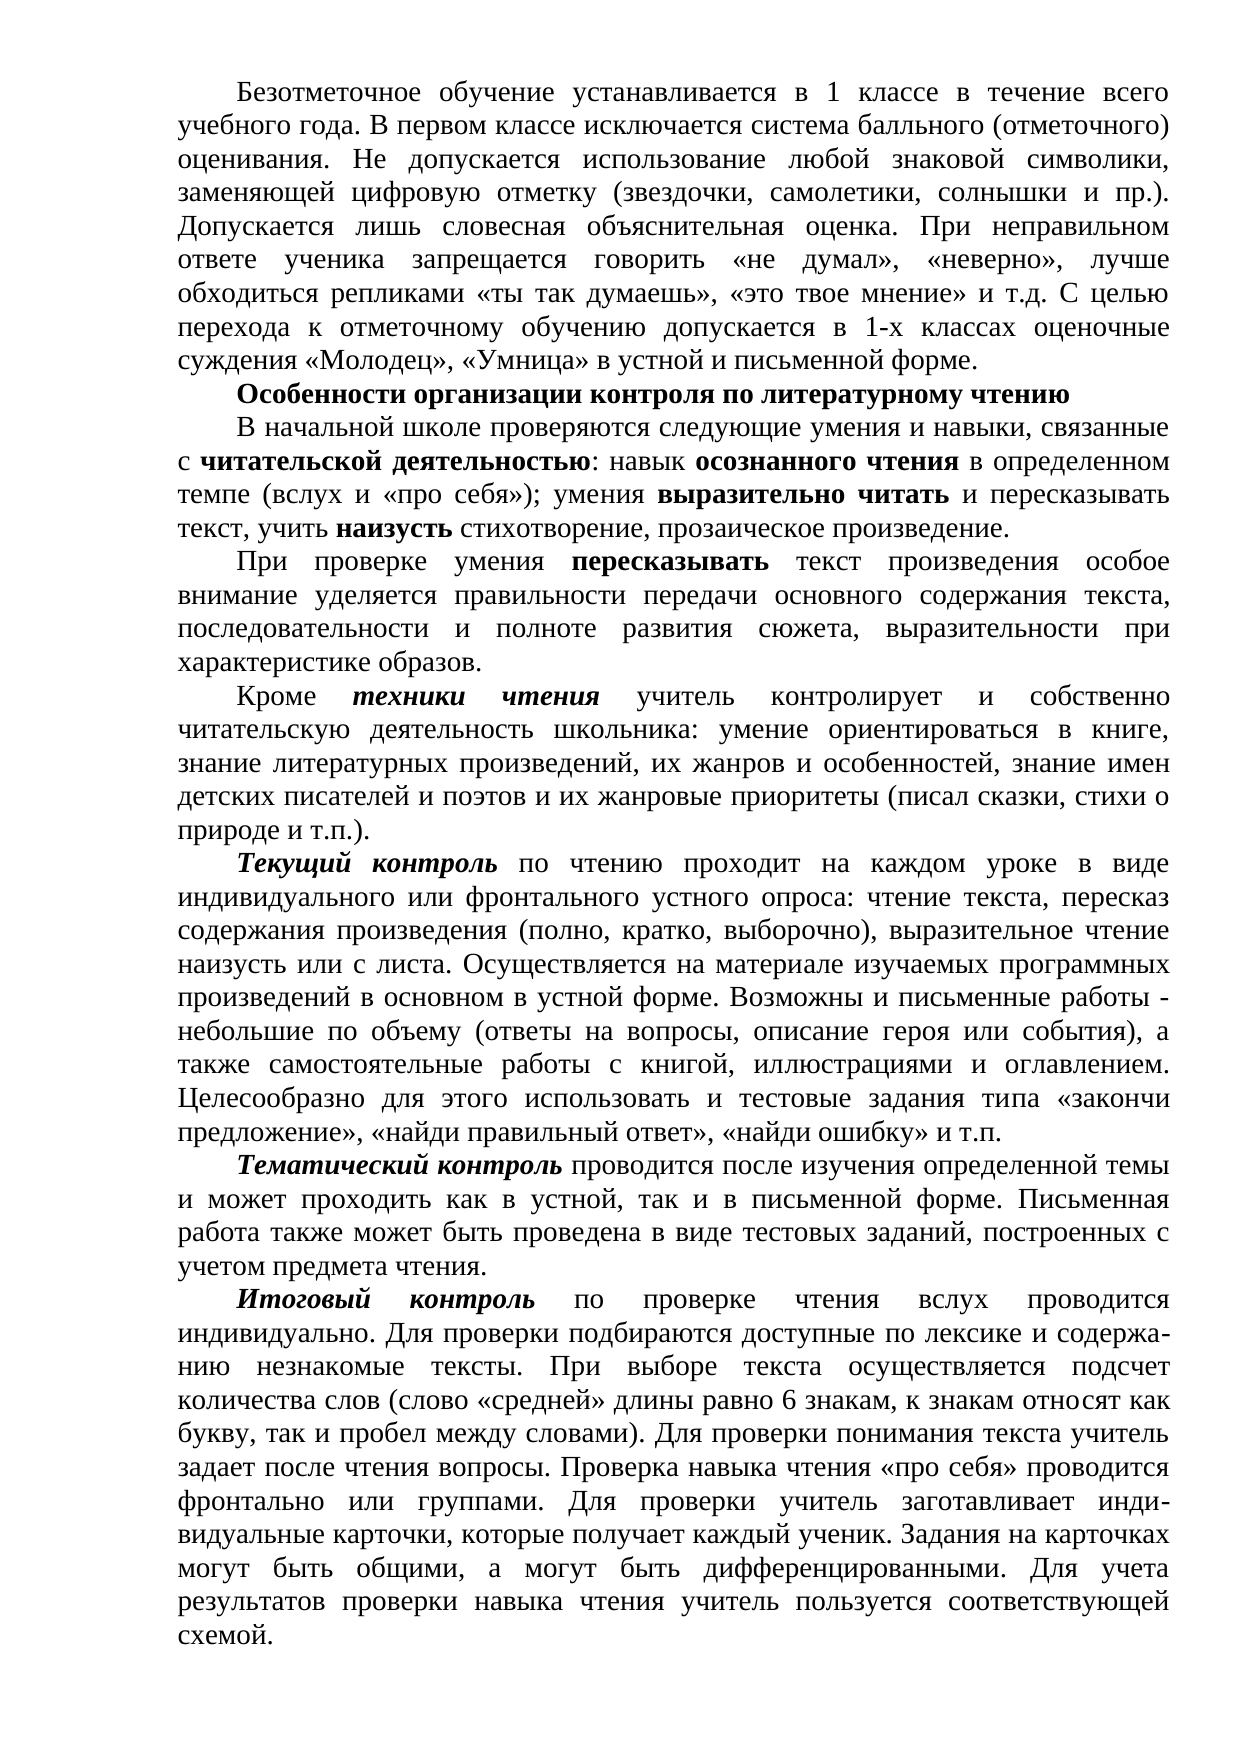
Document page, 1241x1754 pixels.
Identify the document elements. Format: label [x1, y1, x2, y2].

table_header [166, 74, 1182, 1650]
